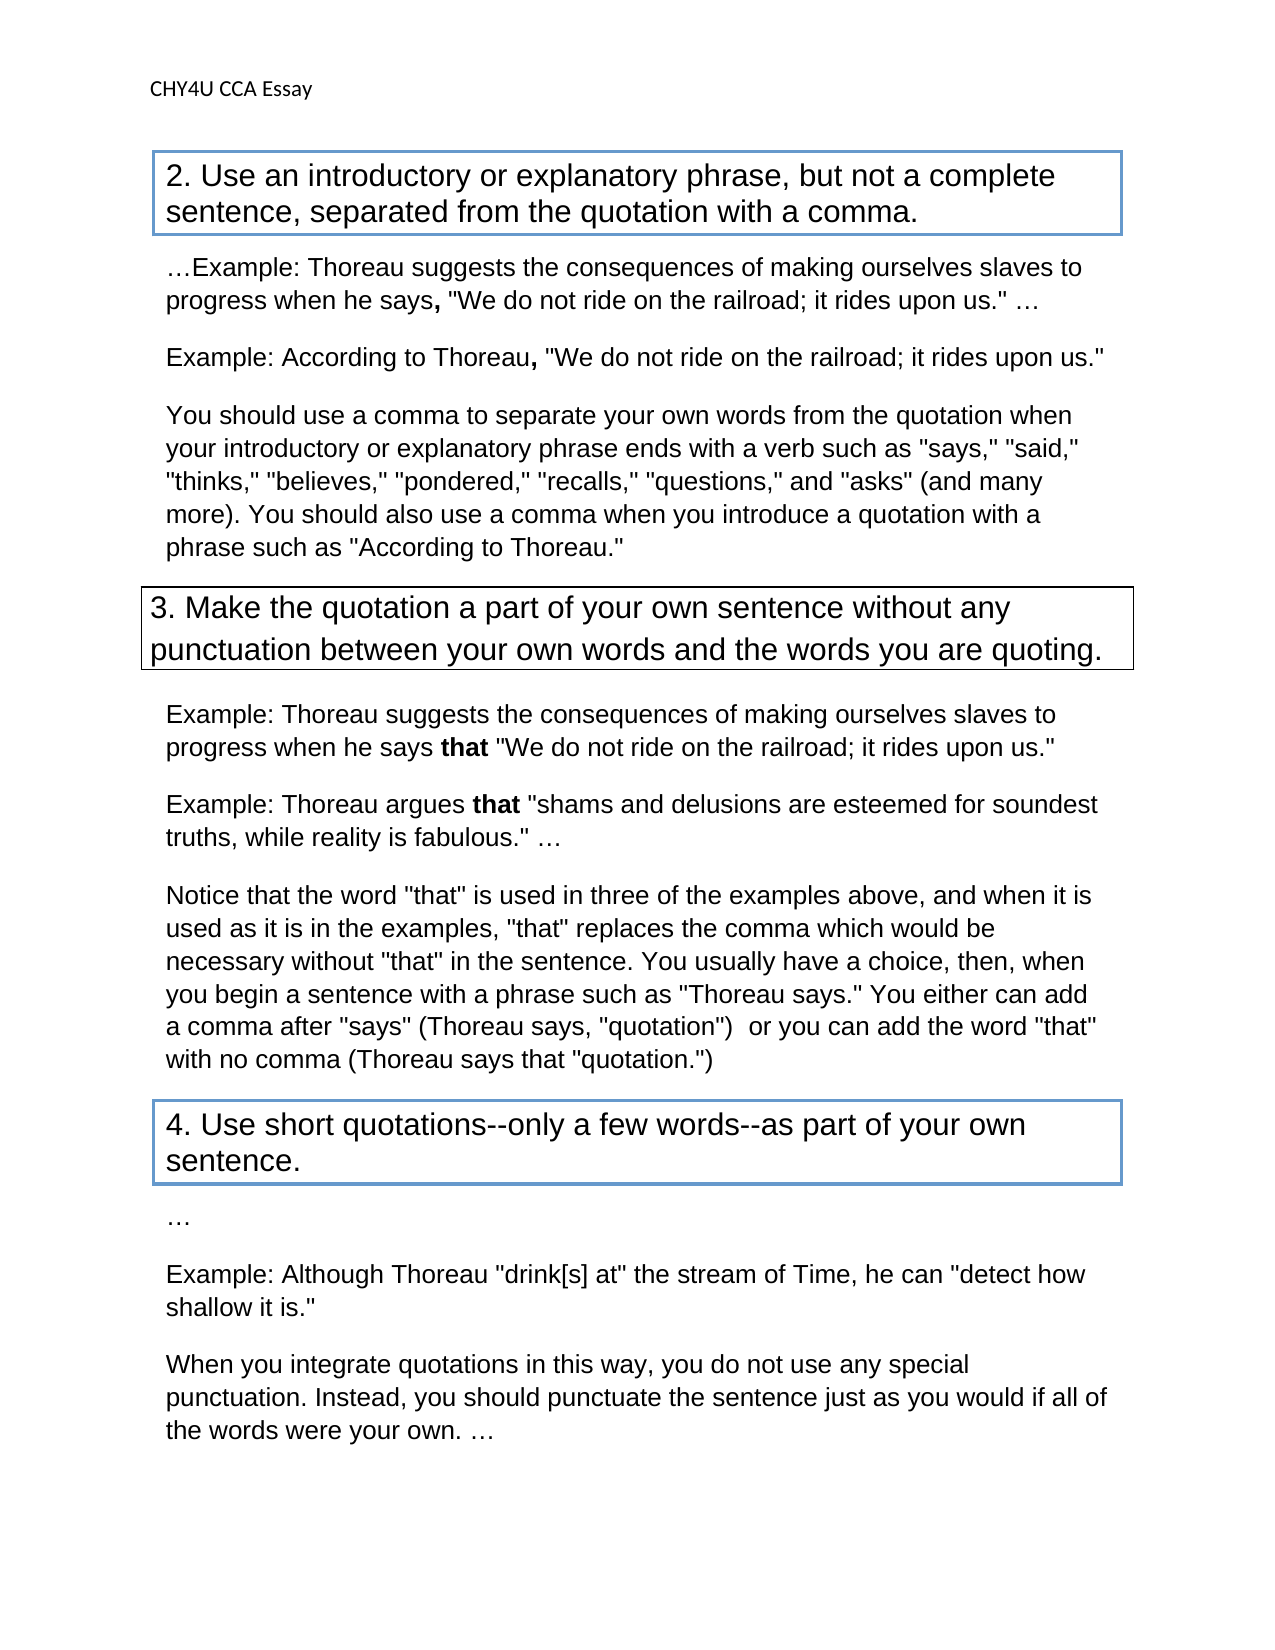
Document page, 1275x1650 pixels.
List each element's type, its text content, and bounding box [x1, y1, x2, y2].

text 2. Use an introductory or explanatory phrase, but not a complete sentence, separated from the quotation with a comma. [155, 153, 1120, 233]
text …Example: Thoreau suggests the consequences of making ourselves slaves to progress when he says, "We do not ride on the railroad; it rides upon us." … [166, 249, 1109, 314]
text … [166, 1198, 1109, 1231]
text Example: Thoreau suggests the consequences of making ourselves slaves to progress when he says that "We do not ride on the railroad; it rides upon us." [166, 696, 1109, 762]
text Example: According to Thoreau, "We do not ride on the railroad; it rides upon us." [166, 339, 1109, 372]
text You should use a comma to separate your own words from the quotation when your introductory or explanatory phrase ends with a verb such as "says," "said," "thinks," "believes," "pondered," "recalls," "questions," and "asks" (and many more). You should also use a comma when you introduce a quotation with a phrase such as "According to Thoreau." [166, 397, 1109, 561]
text 4. Use short quotations--only a few words--as part of your own sentence. [155, 1102, 1120, 1182]
text Example: Thoreau argues that "shams and delusions are esteemed for soundest truths, while reality is fabulous." … [166, 787, 1109, 852]
text Notice that the word "that" is used in three of the examples above, and when it is used as it is in the examples, "that" replaces the comma which would be necessary without "that" in the sentence. You usually have a choice, then, when you begin a sentence with a phrase such as "Thoreau says." You either can add a comma after "says" (Thoreau says, "quotation") or you can add the word "that" with no comma (Thoreau says that "quotation.") [166, 877, 1109, 1074]
text Example: Although Thoreau "drink[s] at" the stream of Time, he can "detect how shallow it is." [166, 1256, 1109, 1322]
text 3. Make the quotation a part of your own sentence without any punctuation between your own words and the words you are quoting. [142, 588, 1133, 669]
text When you integrate quotations in this way, you do not use any special punctuation. Instead, you should punctuate the sentence just as you would if all of the words were your own. … [166, 1347, 1109, 1445]
